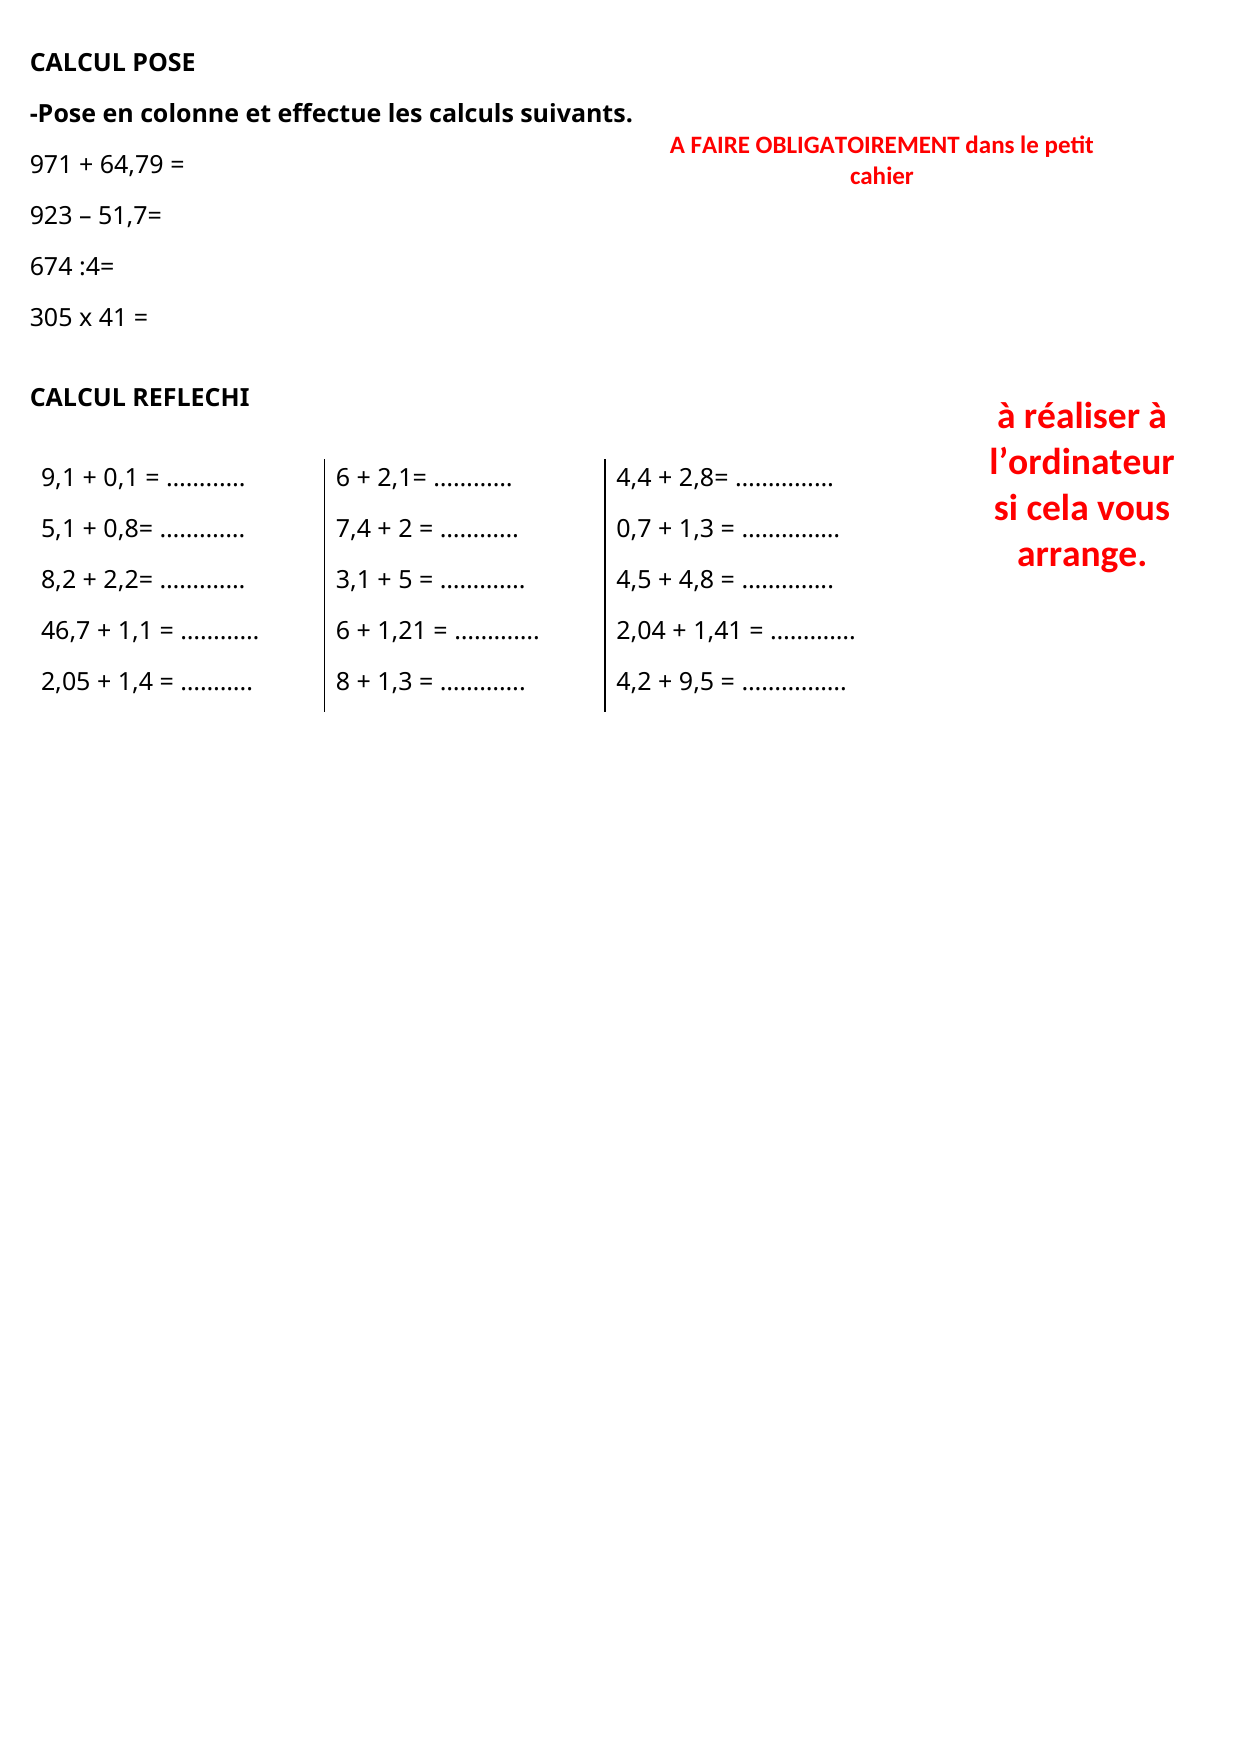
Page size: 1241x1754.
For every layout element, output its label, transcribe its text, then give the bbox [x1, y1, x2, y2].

text 923 – 51,7= [29, 197, 1093, 232]
text -Pose en colonne et effectue les calculs suivants. [29, 95, 1093, 129]
text CALCUL REFLECHI [29, 379, 1093, 413]
text 971 + 64,79 = [29, 146, 641, 181]
text CALCUL POSE [29, 44, 1093, 78]
table_header 4,4 + 2,8= …………… 0,7 + 1,3 = …………… 4,5 + 4,8 = ………….. 2,04 + 1,41 = …………. 4,2 + 9,5 = ……………. [606, 459, 900, 712]
table_header 9,1 + 0,1 = ……..…. 5,1 + 0,8= …………. 8,2 + 2,2= …….…… 46,7 + 1,1 = ………… 2,05 + 1,4 = ……….. [30, 459, 324, 712]
text 674 :4= [29, 248, 1093, 283]
table_header 6 + 2,1= ………… 7,4 + 2 = ………… 3,1 + 5 = …………. 6 + 1,21 = …………. 8 + 1,3 = …………. [325, 459, 604, 712]
text 305 x 41 = [29, 299, 1093, 334]
